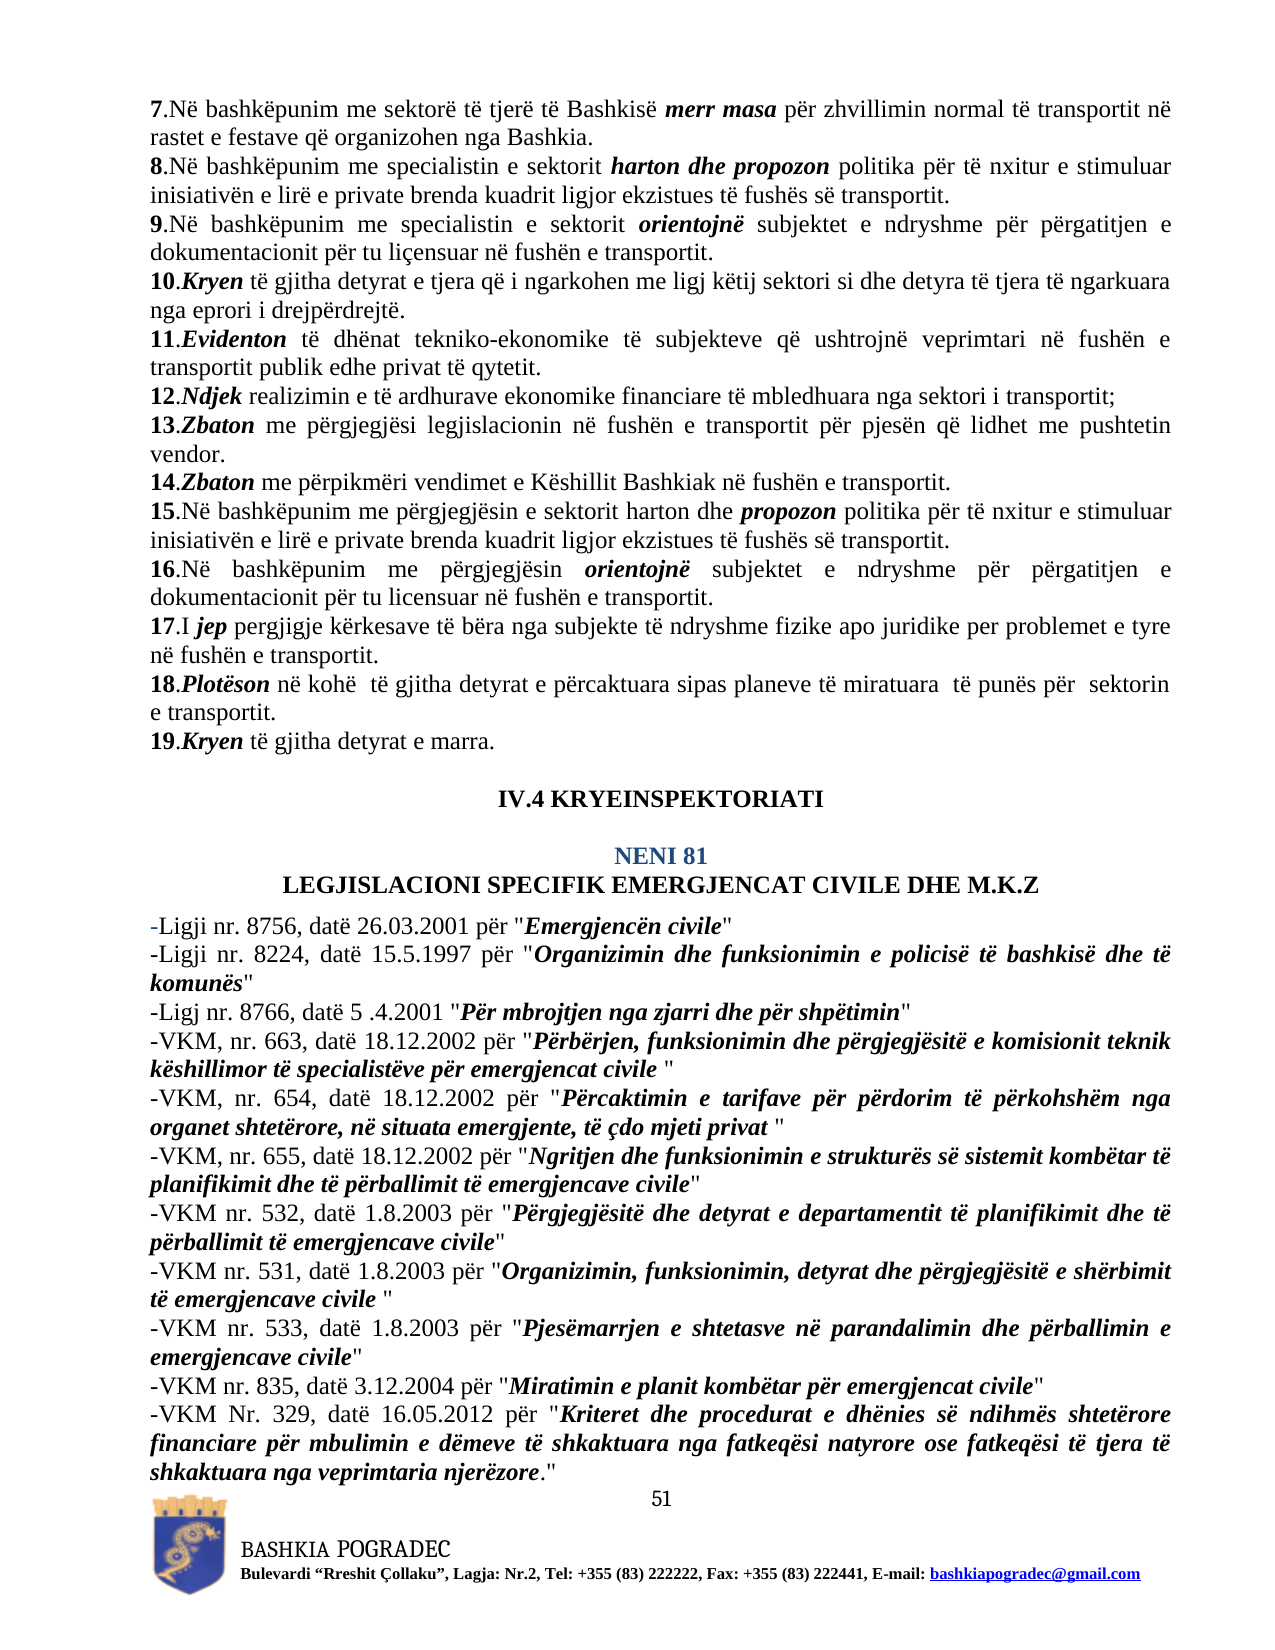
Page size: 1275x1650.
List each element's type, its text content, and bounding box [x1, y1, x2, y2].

text -VKM nr. 835, datë 3.12.2004 për "Miratimin e planit kombëtar për emergjencat civile" [150, 1371, 1172, 1399]
text -VKM Nr. 329, datë 16.05.2012 për "Kriteret dhe procedurat e dhënies së ndihmës shtetërore financiare për mbulimin e dëmeve të shkaktuara nga fatkeqësi natyrore ose fatkeqësi të tjera të shkaktuara nga veprimtaria njerëzore." [150, 1399, 1172, 1486]
text 19.Kryen të gjitha detyrat e marra. [150, 726, 1172, 755]
text NENI 81 [150, 841, 1172, 870]
text 11.Evidenton të dhënat tekniko-ekonomike të subjekteve që ushtrojnë veprimtari në fushën e transportit publik edhe privat të qytetit. [150, 324, 1172, 381]
text 10.Kryen të gjitha detyrat e tjera që i ngarkohen me ligj këtij sektori si dhe detyra të tjera të ngarkuara nga eprori i drejpërdrejtë. [150, 266, 1172, 324]
text -VKM, nr. 663, datë 18.12.2002 për "Përbërjen, funksionimin dhe përgjegjësitë e komisionit teknik këshillimor të specialistëve për emergjencat civile " [150, 1026, 1172, 1083]
text LEGJISLACIONI SPECIFIK EMERGJENCAT CIVILE DHE M.K.Z [150, 870, 1172, 899]
text 18.Plotëson në kohë të gjitha detyrat e përcaktuara sipas planeve të miratuara të punës për sektorin e transportit. [150, 669, 1172, 726]
text -Ligj nr. 8766, datë 5 .4.2001 "Për mbrojtjen nga zjarri dhe për shpëtimin" [150, 997, 1172, 1026]
text 14.Zbaton me përpikmëri vendimet e Këshillit Bashkiak në fushën e transportit. [150, 467, 1172, 496]
text -VKM nr. 532, datë 1.8.2003 për "Përgjegjësitë dhe detyrat e departamentit të planifikimit dhe të përballimit të emergjencave civile" [150, 1198, 1172, 1256]
text 15.Në bashkëpunim me përgjegjësin e sektorit harton dhe propozon politika për të nxitur e stimuluar inisiativën e lirë e private brenda kuadrit ligjor ekzistues të fushës së transportit. [150, 496, 1172, 554]
text -Ligji nr. 8224, datë 15.5.1997 për "Organizimin dhe funksionimin e policisë të bashkisë dhe të komunës" [150, 939, 1172, 997]
text 9.Në bashkëpunim me specialistin e sektorit orientojnë subjektet e ndryshme për përgatitjen e dokumentacionit për tu liçensuar në fushën e transportit. [150, 209, 1172, 266]
text -Ligji nr. 8756, datë 26.03.2001 për "Emergjencën civile" [150, 911, 1172, 939]
text -VKM, nr. 654, datë 18.12.2002 për "Përcaktimin e tarifave për përdorim të përkohshëm nga organet shtetërore, në situata emergjente, të çdo mjeti privat " [150, 1083, 1172, 1141]
text 13.Zbaton me përgjegjësi legjislacionin në fushën e transportit për pjesën që lidhet me pushtetin vendor. [150, 410, 1172, 467]
text 12.Ndjek realizimin e të ardhurave ekonomike financiare të mbledhuara nga sektori i transportit; [150, 381, 1172, 410]
text 16.Në bashkëpunim me përgjegjësin orientojnë subjektet e ndryshme për përgatitjen e dokumentacionit për tu licensuar në fushën e transportit. [150, 554, 1172, 611]
text 17.I jep pergjigje kërkesave të bëra nga subjekte të ndryshme fizike apo juridike per problemet e tyre në fushën e transportit. [150, 611, 1172, 669]
text -VKM nr. 533, datë 1.8.2003 për "Pjesëmarrjen e shtetasve në parandalimin dhe përballimin e emergjencave civile" [150, 1313, 1172, 1371]
text -VKM nr. 531, datë 1.8.2003 për "Organizimin, funksionimin, detyrat dhe përgjegjësitë e shërbimit të emergjencave civile " [150, 1256, 1172, 1313]
text IV.4 KRYEINSPEKTORIATI [150, 784, 1172, 812]
text 7.Në bashkëpunim me sektorë të tjerë të Bashkisë merr masa për zhvillimin normal të transportit në rastet e festave që organizohen nga Bashkia. [150, 94, 1172, 151]
text -VKM, nr. 655, datë 18.12.2002 për "Ngritjen dhe funksionimin e strukturës së sistemit kombëtar të planifikimit dhe të përballimit të emergjencave civile" [150, 1141, 1172, 1198]
text 8.Në bashkëpunim me specialistin e sektorit harton dhe propozon politika për të nxitur e stimuluar inisiativën e lirë e private brenda kuadrit ligjor ekzistues të fushës së transportit. [150, 151, 1172, 209]
